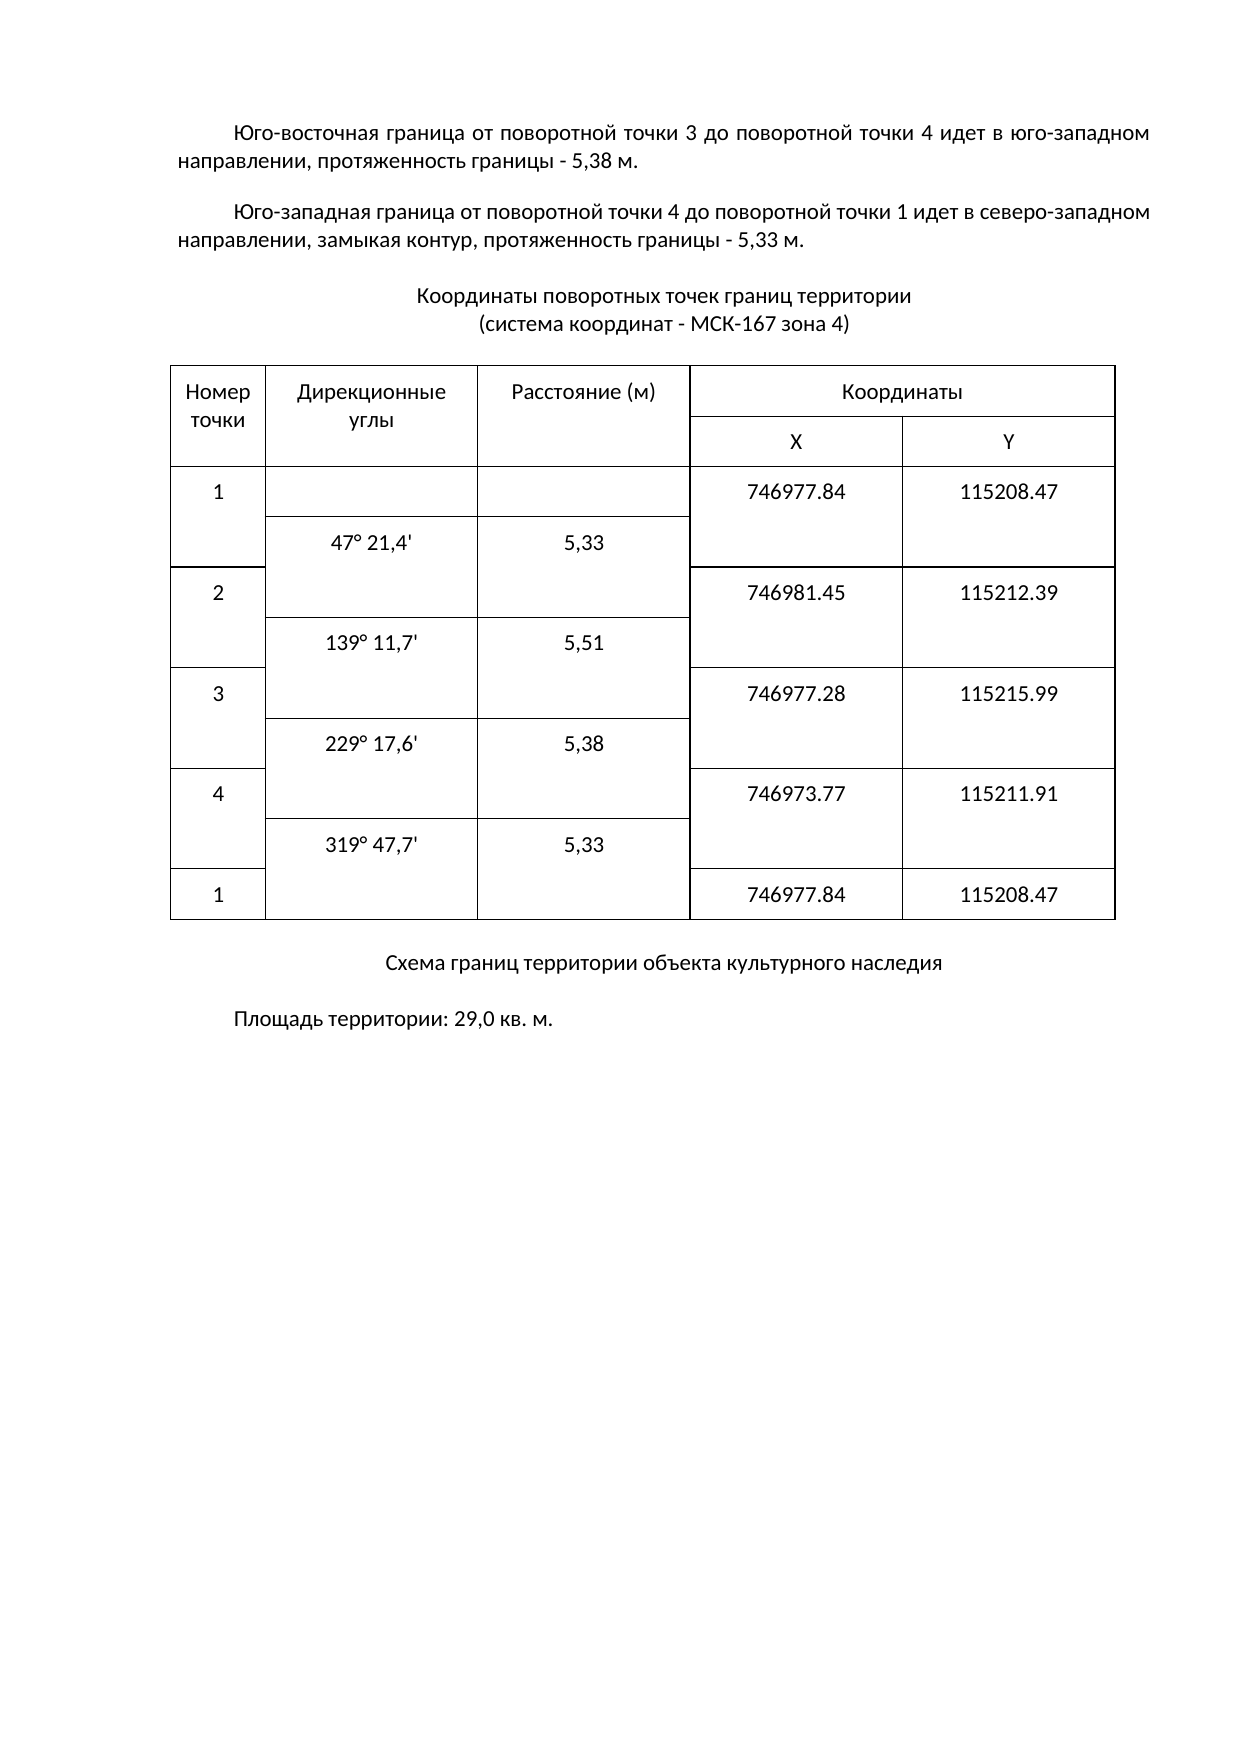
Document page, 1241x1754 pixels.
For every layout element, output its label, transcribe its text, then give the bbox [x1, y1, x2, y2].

table_header Дирекционные углы [266, 366, 477, 466]
table_cell 1 [171, 467, 265, 566]
text Координаты поворотных точек границ территории [177, 281, 1152, 309]
table_header Расстояние (м) [478, 366, 689, 466]
table_cell [266, 868, 477, 919]
text (система координат - МСК-167 зона 4) [177, 309, 1152, 337]
table_cell [266, 667, 477, 717]
table_cell 5,33 [478, 819, 689, 868]
table_cell 115212.39 [903, 568, 1114, 667]
table_cell 1 [171, 869, 265, 919]
text Юго-восточная граница от поворотной точки 3 до поворотной точки 4 идет в юго-западном направлении, протяженность границы - 5,38 м. [177, 118, 1152, 174]
table_cell 746973.77 [691, 769, 902, 868]
table_cell [478, 467, 689, 516]
table_cell Y [903, 417, 1114, 466]
table_header Номер точки [171, 366, 265, 466]
table_cell 229° 17,6' [266, 719, 477, 768]
table_cell [478, 667, 689, 717]
table_cell 746977.84 [691, 869, 902, 919]
table_cell 115211.91 [903, 769, 1114, 868]
table_cell [478, 566, 689, 617]
table_cell [266, 467, 477, 516]
table_cell 5,33 [478, 517, 689, 566]
table_cell X [691, 417, 902, 466]
table_cell 115215.99 [903, 668, 1114, 768]
text Площадь территории: 29,0 кв. м. [177, 1004, 1152, 1032]
table_cell 746977.84 [691, 467, 902, 566]
table_cell 5,51 [478, 618, 689, 667]
table_cell 139° 11,7' [266, 618, 477, 667]
table_header Координаты [691, 366, 1114, 416]
table_cell 115208.47 [903, 467, 1114, 566]
table_cell 47° 21,4' [266, 517, 477, 566]
table_cell 3 [171, 668, 265, 768]
table_cell [478, 868, 689, 919]
table_cell 746977.28 [691, 668, 902, 768]
table_cell 319° 47,7' [266, 819, 477, 868]
table_cell 115208.47 [903, 869, 1114, 919]
table_cell 5,38 [478, 719, 689, 768]
table_cell [266, 566, 477, 617]
table_cell [478, 768, 689, 818]
table_cell 4 [171, 769, 265, 868]
table_cell [266, 768, 477, 818]
text Схема границ территории объекта культурного наследия [177, 948, 1152, 976]
text Юго-западная граница от поворотной точки 4 до поворотной точки 1 идет в северо-западном направлении, замыкая контур, протяженность границы - 5,33 м. [177, 197, 1152, 253]
table_cell 2 [171, 568, 265, 667]
table_cell 746981.45 [691, 568, 902, 667]
